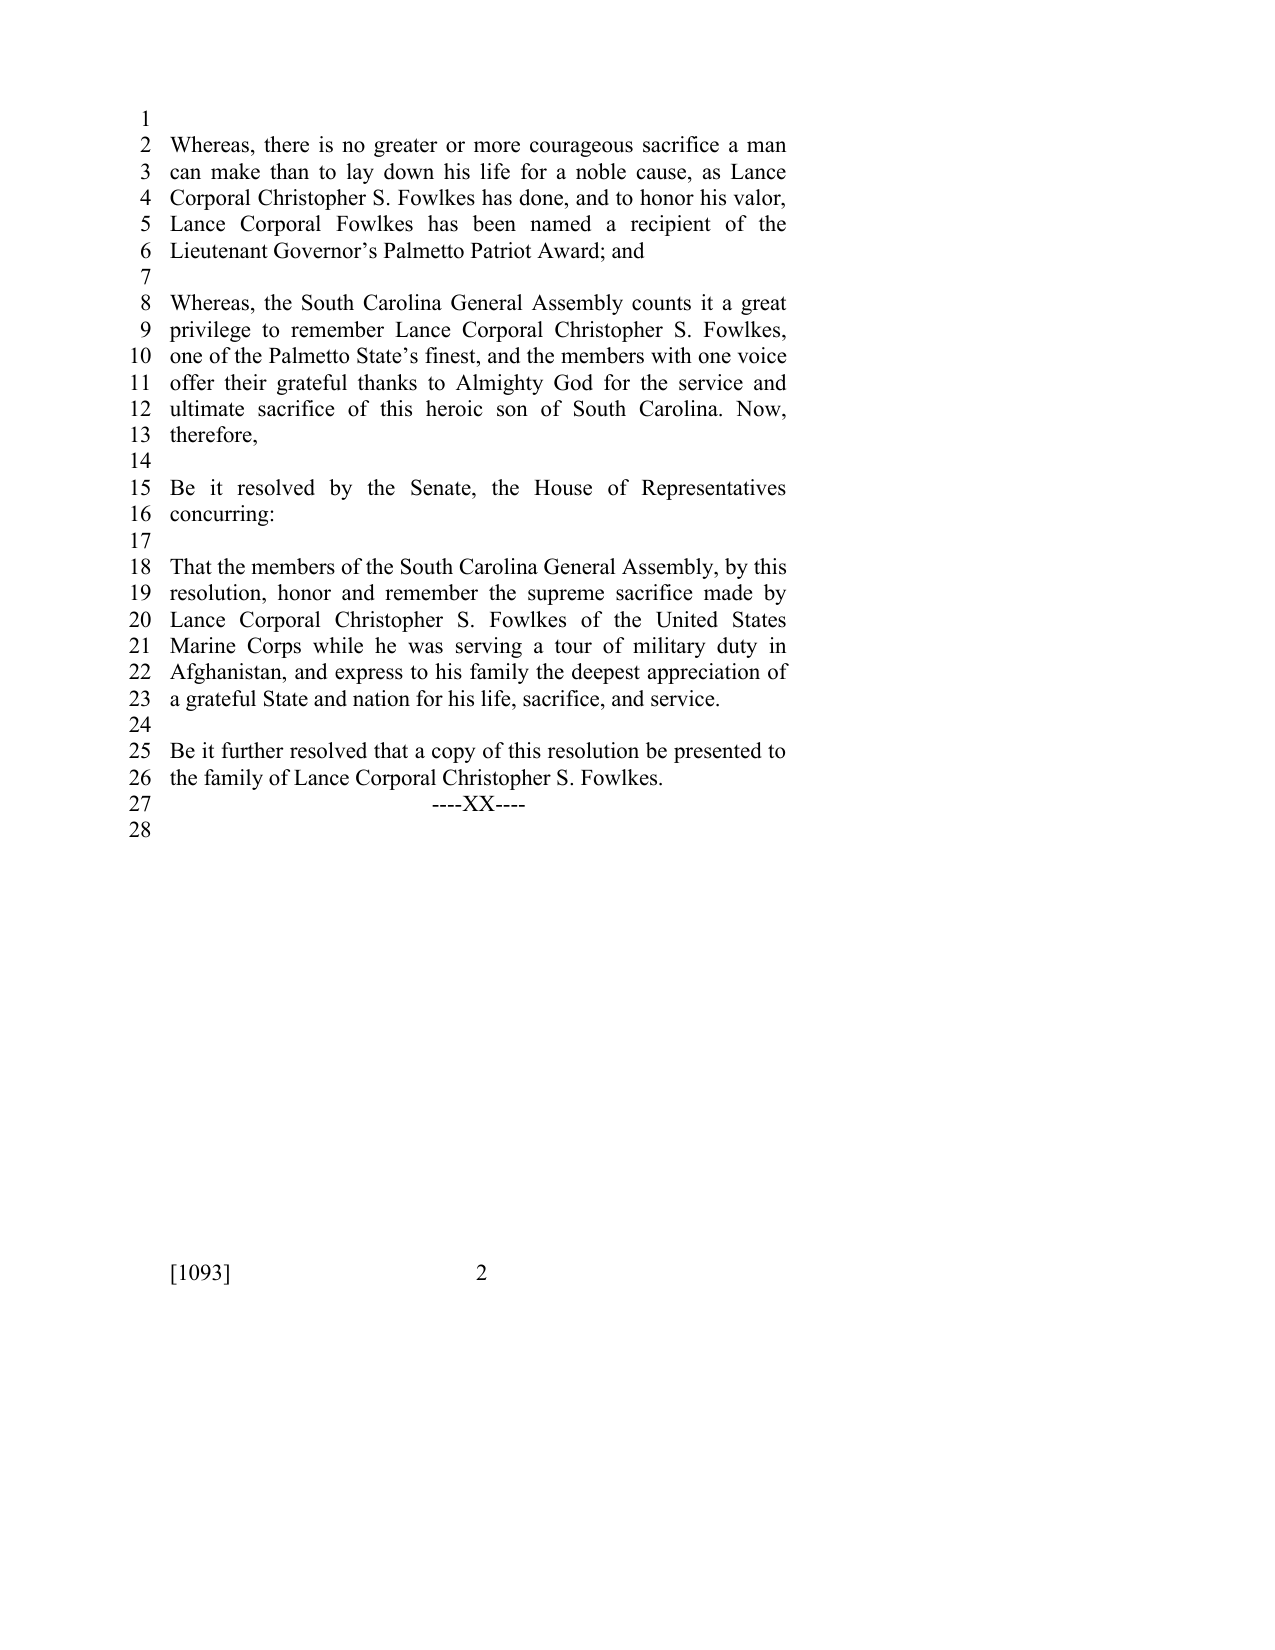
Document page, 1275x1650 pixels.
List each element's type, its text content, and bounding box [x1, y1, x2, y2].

text Be it resolved by the Senate, the House of Representatives concurring: [169, 474, 787, 527]
text That the members of the South Carolina General Assembly, by this resolution, honor and remember the supreme sacrifice made by Lance Corporal Christopher S. Fowlkes of the United States Marine Corps while he was serving a tour of military duty in Afghanistan, and express to his family the deepest appreciation of a grateful State and nation for his life, sacrifice, and service. [169, 553, 787, 711]
text ----XX---- [169, 790, 787, 817]
text Whereas, the South Carolina General Assembly counts it a great privilege to remember Lance Corporal Christopher S. Fowlkes, one of the Palmetto State’s finest, and the members with one voice offer their grateful thanks to Almighty God for the service and ultimate sacrifice of this heroic son of South Carolina. Now, therefore, [169, 289, 787, 448]
text Be it further resolved that a copy of this resolution be presented to the family of Lance Corporal Christopher S. Fowlkes. [169, 737, 787, 790]
text Whereas, there is no greater or more courageous sacrifice a man can make than to lay down his life for a noble cause, as Lance Corporal Christopher S. Fowlkes has done, and to honor his valor, Lance Corporal Fowlkes has been named a recipient of the Lieutenant Governor’s Palmetto Patriot Award; and [169, 131, 787, 263]
